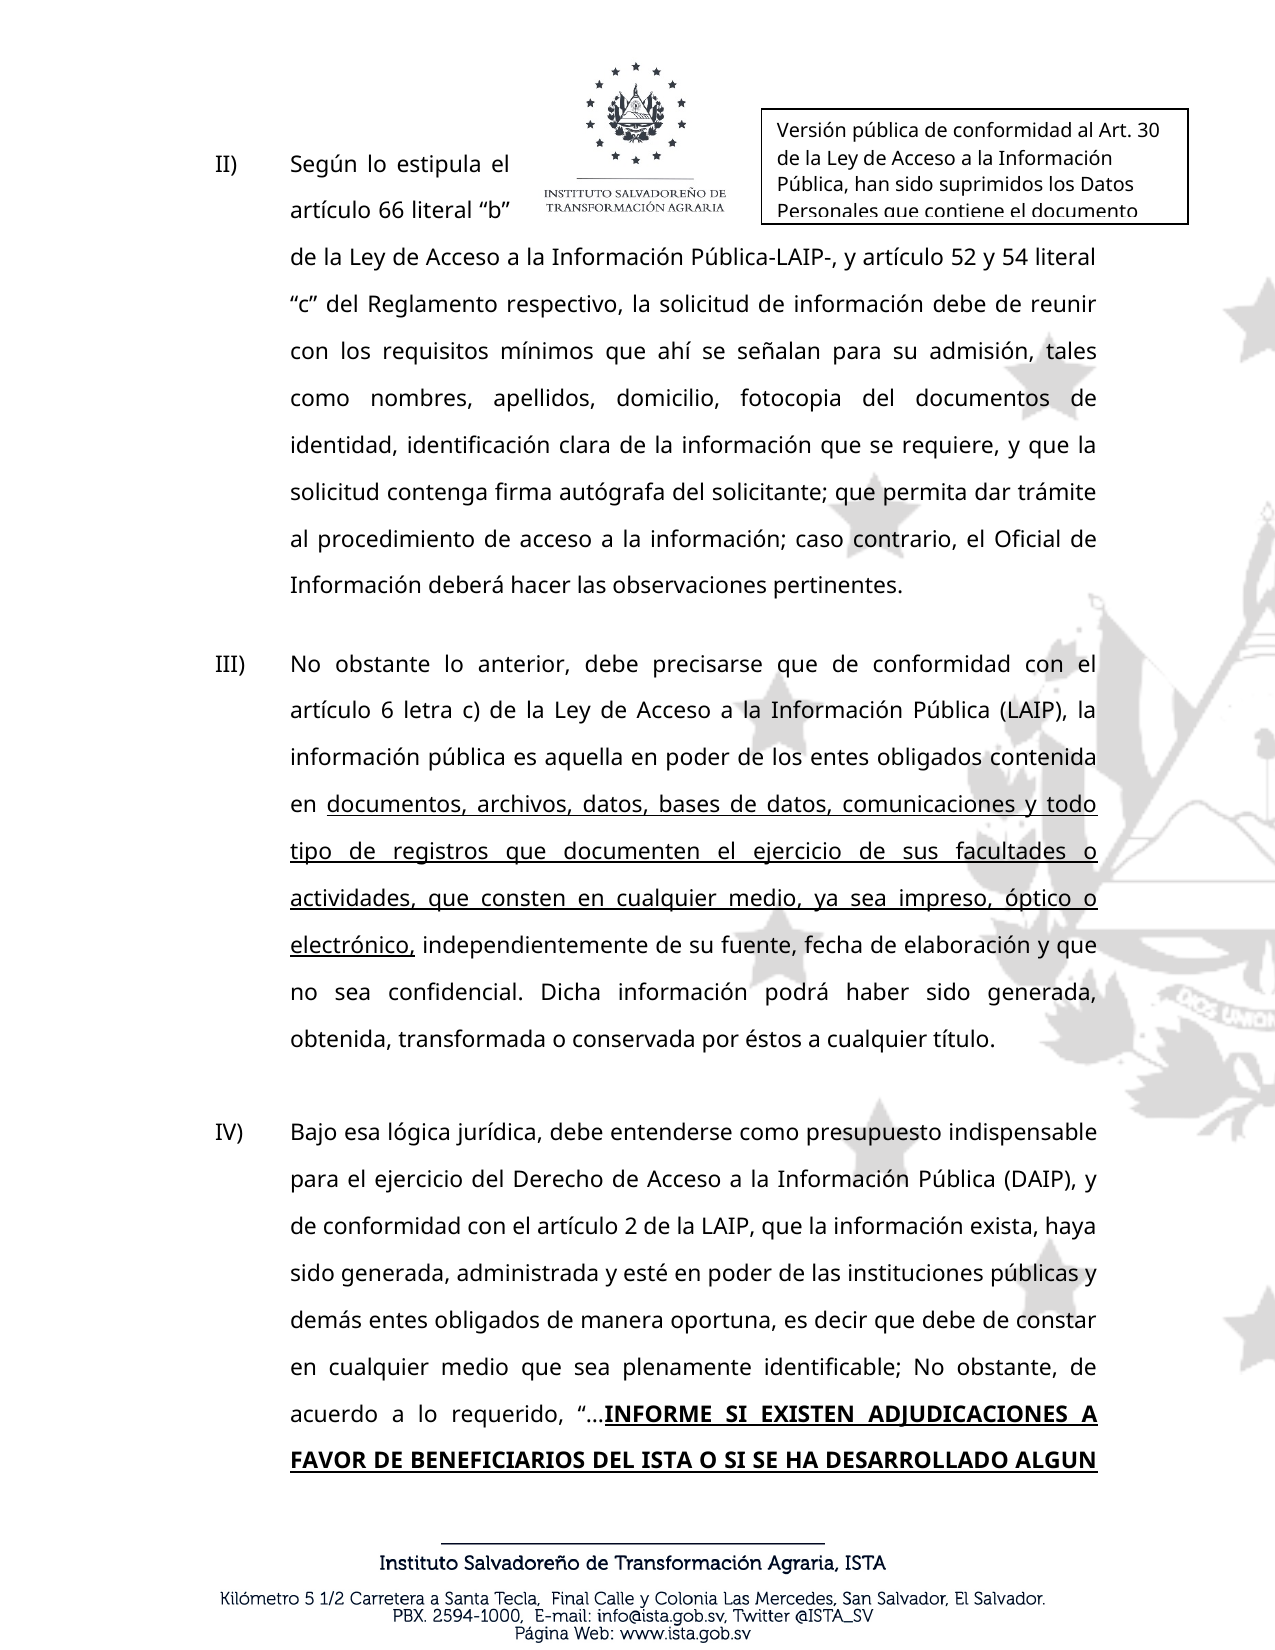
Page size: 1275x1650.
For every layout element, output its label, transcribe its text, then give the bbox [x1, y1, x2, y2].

picture [178, 1522, 1096, 1647]
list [215, 1116, 1098, 1476]
list Según lo estipula el artículo 66 literal “b” de la Ley de Acceso a la Información Pública-LAIP-, y artículo 52 y 54 literal “c” del Reglamento respectivo, la solicitud de información debe de reunir con los requisitos mínimos que ahí se señalan para su admisión, tales como nombres, apellidos, domicilio, fotocopia del documentos de identidad, identificación clara de la información que se requiere, y que la solicitud contenga firma autógrafa del solicitante; que permita dar trámite al procedimiento de acceso a la información; caso contrario, el Oficial de Información deberá hacer las observaciones pertinentes. [215, 148, 1098, 601]
picture [527, 47, 743, 232]
list No obstante lo anterior, debe precisarse que de conformidad con el artículo 6 letra c) de la Ley de Acceso a la Información Pública (LAIP), la información pública es aquella en poder de los entes obligados contenida en documentos, archivos, datos, bases de datos, comunicaciones y todo tipo de registros que documenten el ejercicio de sus facultades o actividades, que consten en cualquier medio, ya sea impreso, óptico o electrónico, independientemente de su fuente, fecha de elaboración y que no sea confidencial. Dicha información podrá haber sido generada, obtenida, transformada o conservada por éstos a cualquier título. [215, 648, 1098, 1054]
